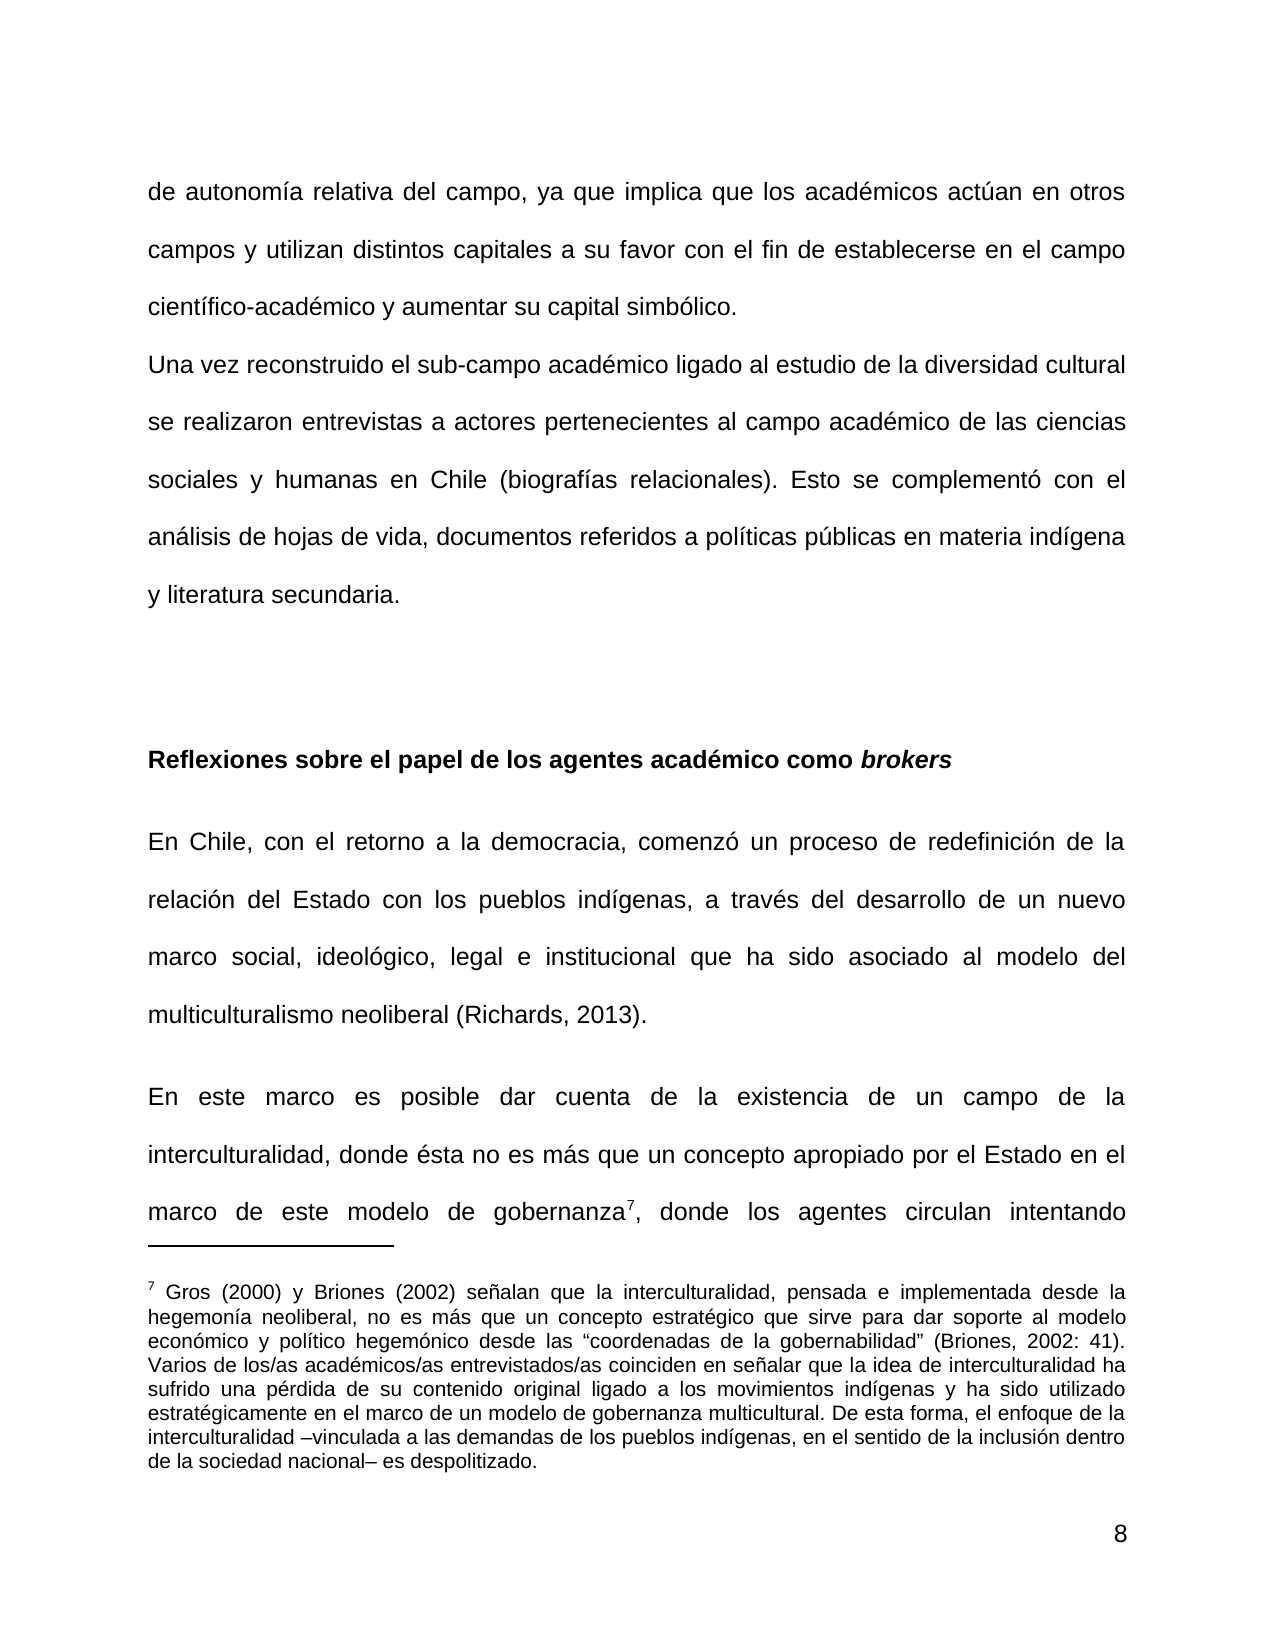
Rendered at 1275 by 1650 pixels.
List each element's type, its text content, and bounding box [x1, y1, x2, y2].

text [148, 1082, 1127, 1226]
text Reflexiones sobre el papel de los agentes académico como brokers [148, 745, 1127, 773]
text Una vez reconstruido el sub-campo académico ligado al estudio de la diversidad cultural se realizaron entrevistas a actores pertenecientes al campo académico de las ciencias sociales y humanas en Chile (biografías relacionales). Esto se complementó con el análisis de hojas de vida, documentos referidos a políticas públicas en materia indígena y literatura secundaria. [148, 350, 1127, 608]
text En Chile, con el retorno a la democracia, comenzó un proceso de redefinición de la relación del Estado con los pueblos indígenas, a través del desarrollo de un nuevo marco social, ideológico, legal e institucional que ha sido asociado al modelo del multiculturalismo neoliberal (Richards, 2013). [148, 827, 1127, 1028]
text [148, 177, 1127, 321]
